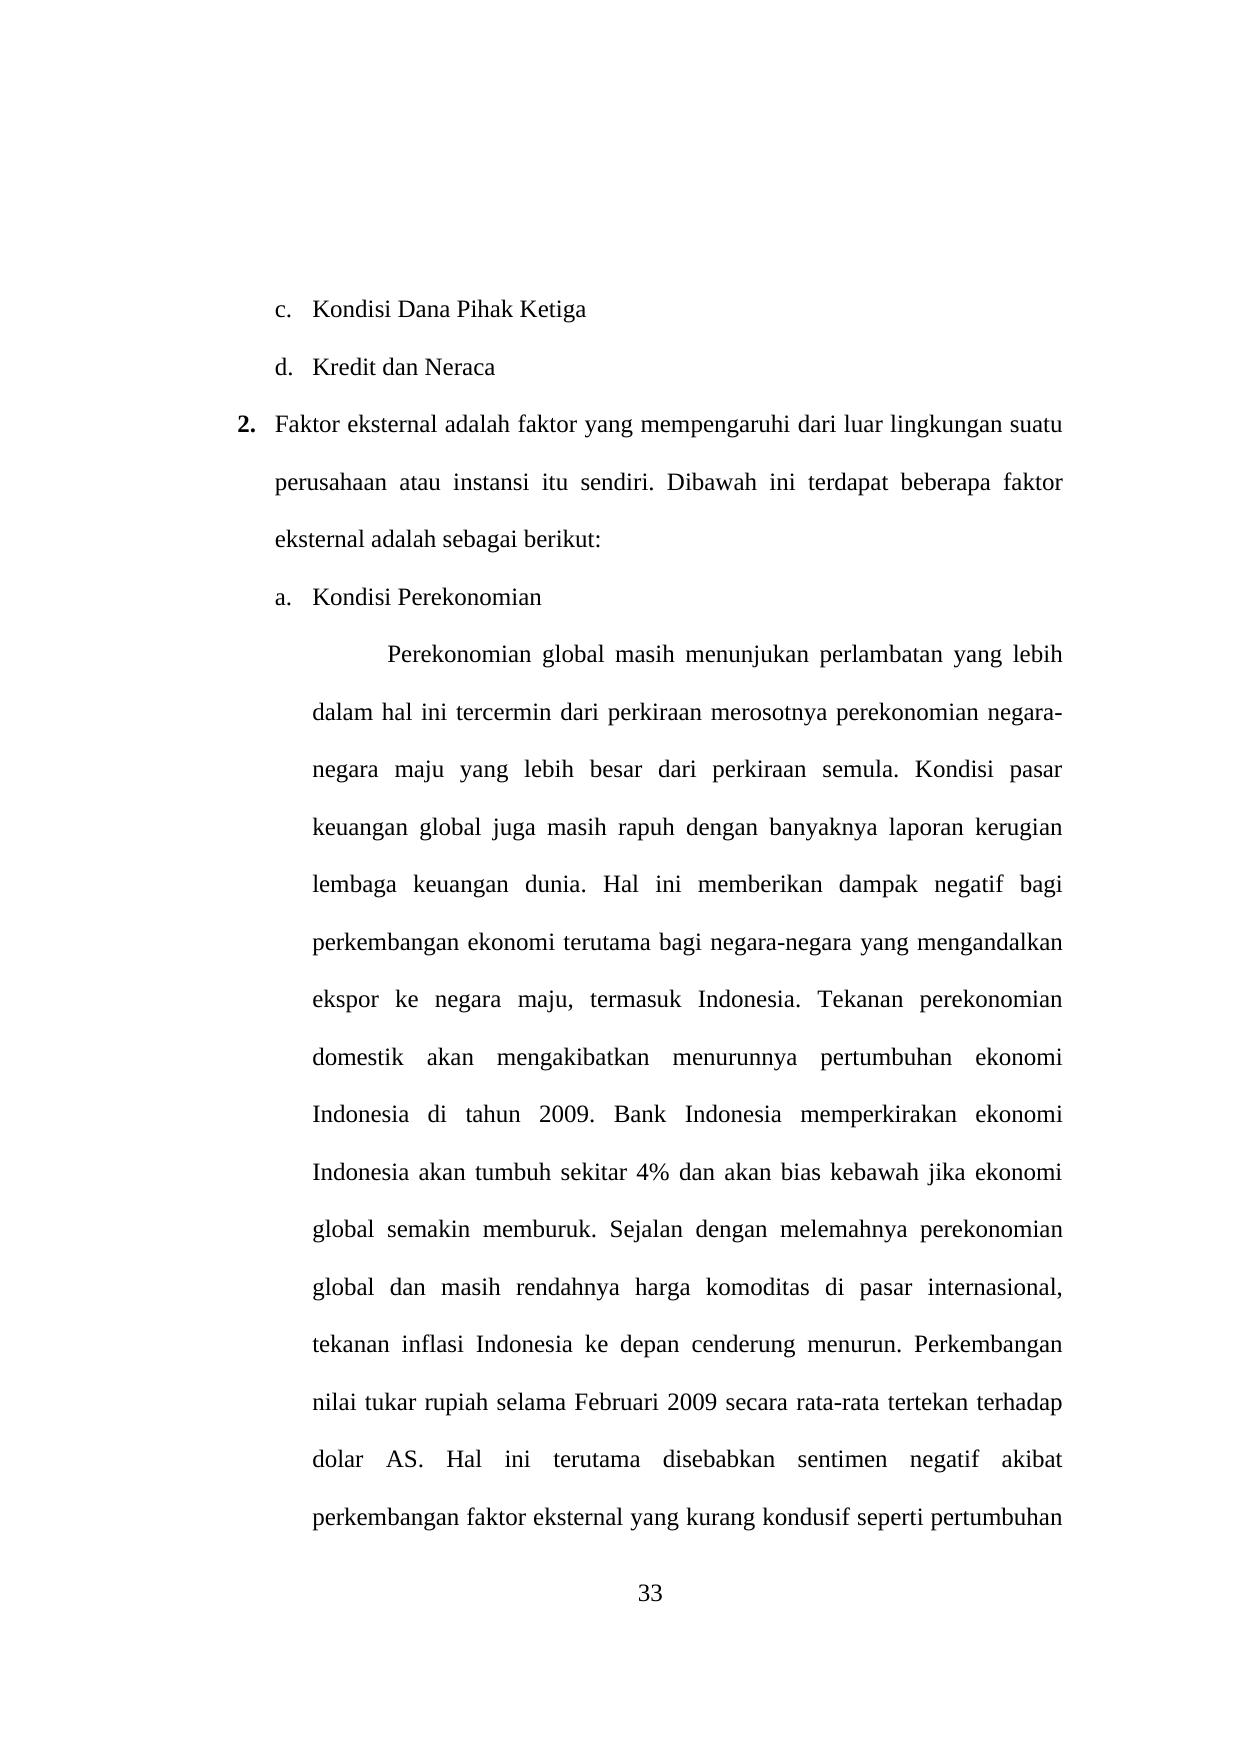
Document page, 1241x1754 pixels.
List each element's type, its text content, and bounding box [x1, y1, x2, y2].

list Kredit dan Neraca [274, 352, 1063, 381]
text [312, 639, 1063, 1531]
list Kondisi Perekonomian [274, 582, 1063, 611]
list Faktor eksternal adalah faktor yang mempengaruhi dari luar lingkungan suatu perusahaan atau instansi itu sendiri. Dibawah ini terdapat beberapa faktor eksternal adalah sebagai berikut: [237, 409, 1063, 553]
list Kondisi Dana Pihak Ketiga [274, 294, 1063, 323]
